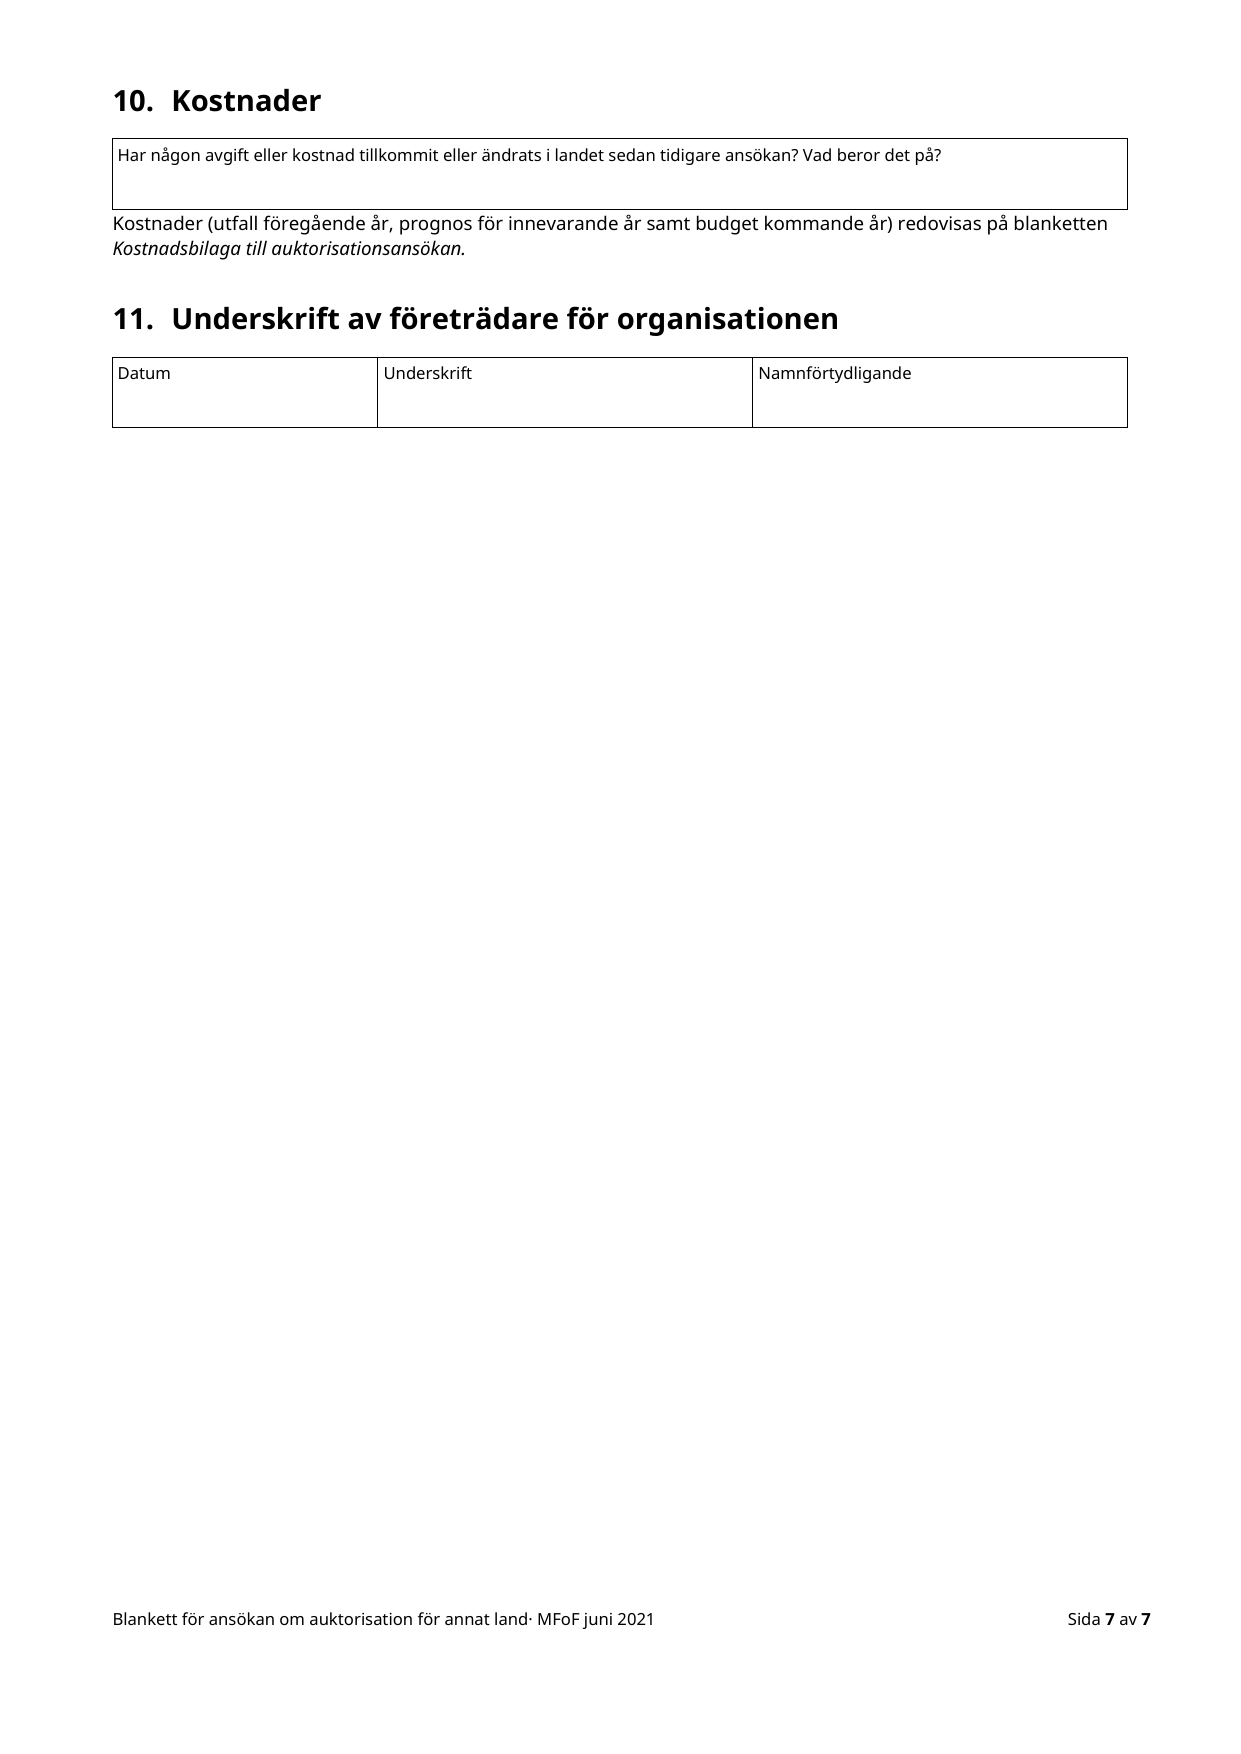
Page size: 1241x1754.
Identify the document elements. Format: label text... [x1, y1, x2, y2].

table_header Datum [113, 358, 377, 427]
text Underskrift av företrädare för organisationen [112, 298, 1152, 338]
text Kostnader [112, 80, 1152, 120]
table_header Namnförtydligande [753, 358, 1127, 427]
table_header Har någon avgift eller kostnad tillkommit eller ändrats i landet sedan tidigare ansökan? Vad beror det på? [113, 139, 1127, 209]
table_header Underskrift [378, 358, 752, 427]
text Kostnader (utfall föregående år, prognos för innevarande år samt budget kommande år) redovisas på blanketten Kostnadsbilaga till auktorisationsansökan. [112, 210, 1152, 261]
